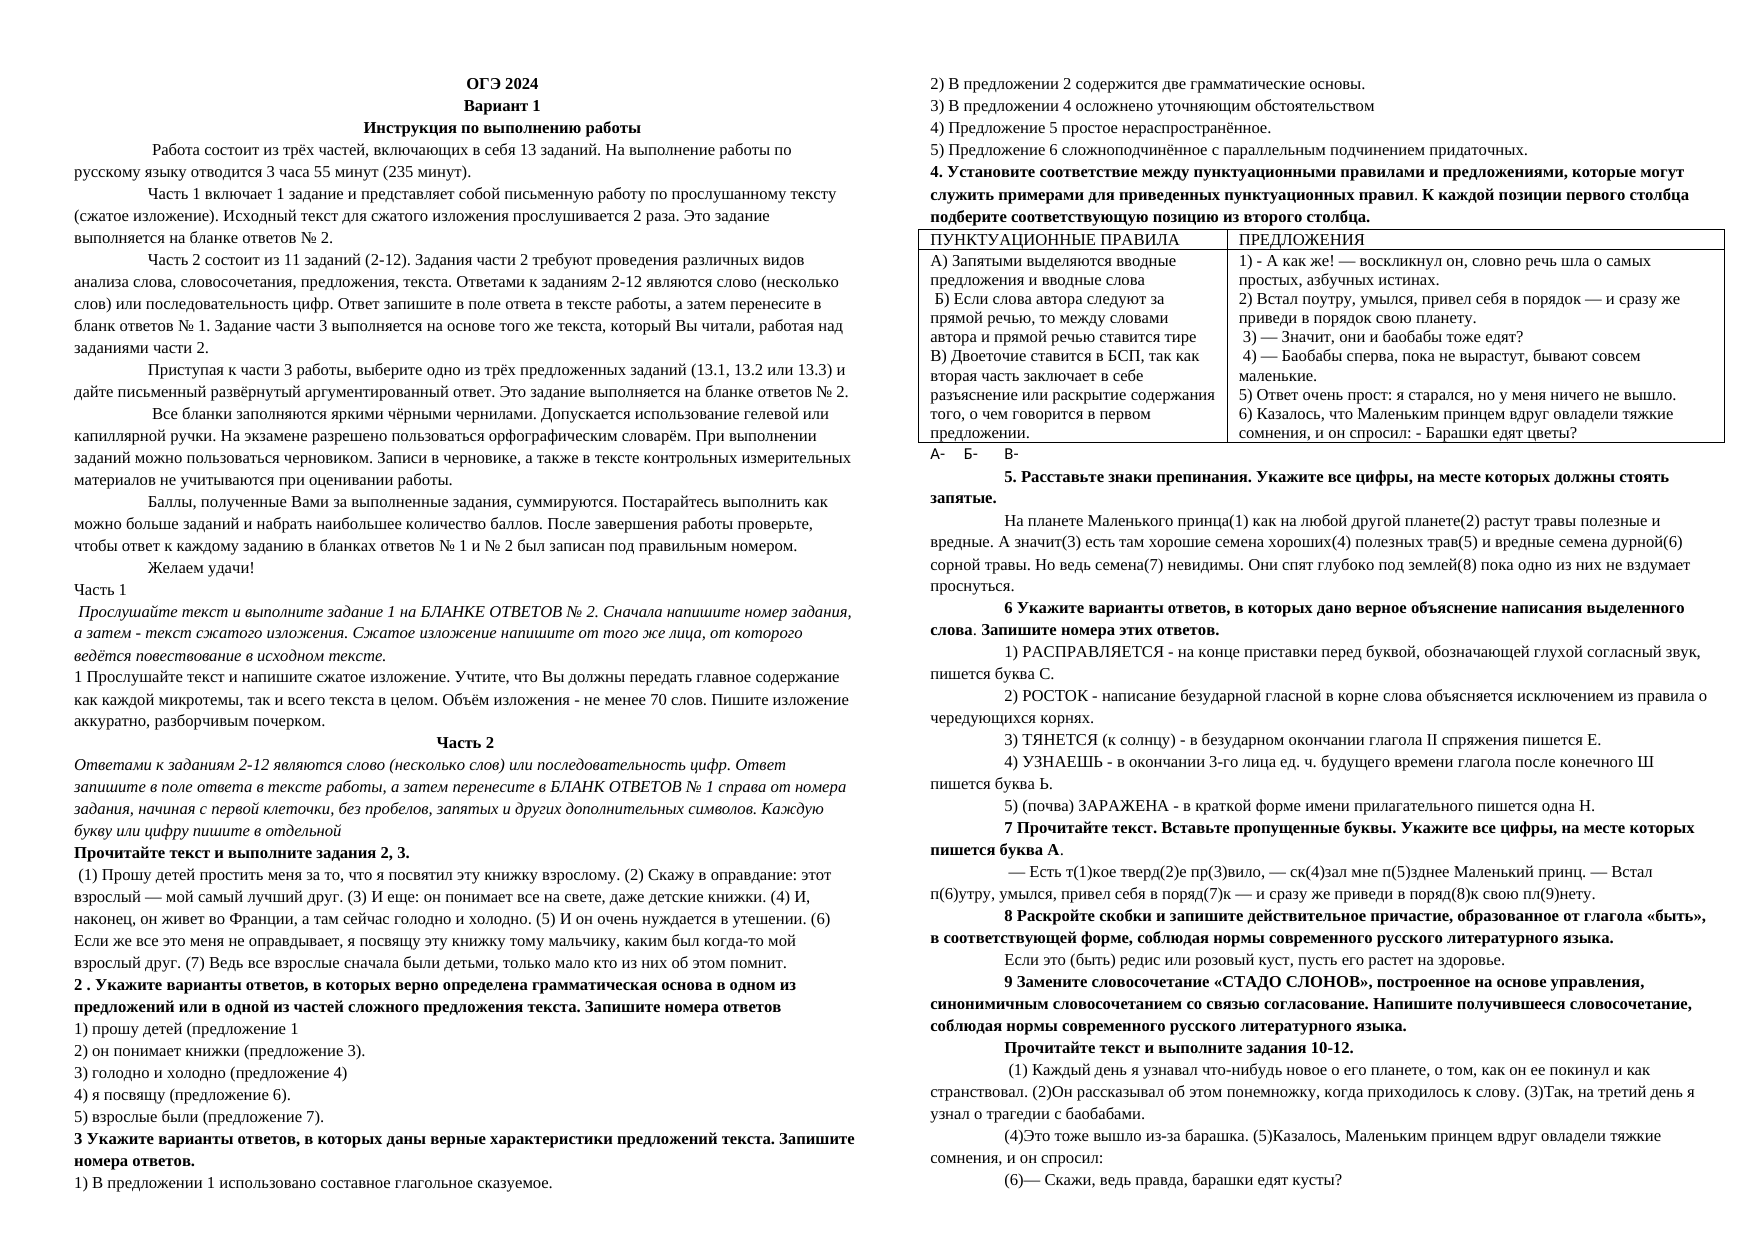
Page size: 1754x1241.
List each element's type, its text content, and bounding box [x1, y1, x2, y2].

text 4) я посвящу (предложение 6). [74, 1085, 856, 1104]
text Прочитайте текст и выполните задания 2, 3. [74, 843, 856, 862]
text Если это (быть) редис или розовый куст, пусть его растет на здоровье. [930, 950, 1713, 969]
text 7 Прочитайте текст. Вставьте пропущенные буквы. Укажите все цифры, на месте которых пишется буква А. [930, 818, 1713, 859]
text Все бланки заполняются яркими чёрными чернилами. Допускается использование гелевой или капиллярной ручки. На экзамене разрешено пользоваться орфографическим словарём. При выполнении заданий можно пользоваться черновиком. Записи в черновике, а также в тексте контрольных измерительных материалов не учитываются при оценивании работы. [74, 403, 856, 489]
text Часть 1 включает 1 задание и представляет собой письменную работу по прослушанному тексту (сжатое изложение). Исходный текст для сжатого изложения прослушивается 2 раза. Это задание выполняется на бланке ответов № 2. [74, 184, 856, 247]
text Часть 2 [74, 733, 856, 752]
text Инструкция по выполнению работы [74, 118, 856, 137]
text Ответами к заданиям 2-12 являются слово (несколько слов) или последовательность цифр. Ответ запишите в поле ответа в тексте работы, а затем перенесите в БЛАНК ОТВЕТОВ № 1 справа от номера задания, начиная с первой клеточки, без пробелов, запятых и других дополнительных символов. Каждую букву или цифру пишите в отдельной [74, 755, 856, 840]
text Баллы, полученные Вами за выполненные задания, суммируются. Постарайтесь выполнить как можно больше заданий и набрать наибольшее количество баллов. После завершения работы проверьте, чтобы ответ к каждому заданию в бланках ответов № 1 и № 2 был записан под правильным номером. [74, 491, 856, 554]
text 5) Предложение 6 сложноподчинённое с параллельным подчинением придаточных. [930, 140, 1713, 159]
text 2) он понимает книжки (предложение 3). [74, 1041, 856, 1060]
text 5) взрослые были (предложение 7). [74, 1107, 856, 1126]
text 1) В предложении 1 использовано составное глагольное сказуемое. [74, 1173, 856, 1192]
text (1) Прошу детей простить меня за то, что я посвятил эту книжку взрослому. (2) Скажу в оправдание: этот взрослый — мой самый лучший друг. (3) И еще: он понимает все на свете, даже детские книжки. (4) И, наконец, он живет во Франции, а там сейчас голодно и холодно. (5) И он очень нуждается в утешении. (6) Если же все это меня не оправдывает, я посвящу эту книжку тому мальчику, каким был когда-то мой взрослый друг. (7) Ведь все взрослые сначала были детьми, только мало кто из них об этом помнит. [74, 865, 856, 972]
text Прочитайте текст и выполните задания 10-12. [930, 1038, 1713, 1057]
text 1) РАСПРАВЛЯЕТСЯ - на конце приставки перед буквой, обозначающей глухой согласный звук, пишется буква С. [930, 642, 1713, 683]
text Часть 1 [74, 579, 856, 598]
table_header ПРЕДЛОЖЕНИЯ [1228, 230, 1724, 249]
text (6)— Скажи, ведь правда, барашки едят кусты? [930, 1170, 1713, 1189]
text Вариант 1 [74, 96, 856, 115]
text На планете Маленького принца(1) как на любой другой планете(2) растут травы полезные и вредные. А значит(3) есть там хорошие семена хороших(4) полезных трав(5) и вредные семена дурной(6) сорной травы. Но ведь семена(7) невидимы. Они спят глубоко под землей(8) пока одно из них не вздумает проснуться. [930, 510, 1713, 595]
text 4) Предложение 5 простое нераспространённое. [930, 118, 1713, 137]
text 6 Укажите варианты ответов, в которых дано верное объяснение написания выделенного слова. Запишите номера этих ответов. [930, 598, 1713, 639]
text 9 Замените словосочетание «СТАДО СЛОНОВ», построенное на основе управления, синонимичным словосочетанием со связью согласование. Напишите получившееся словосочетание, соблюдая нормы современного русского литературного языка. [930, 972, 1713, 1035]
text 8 Раскройте скобки и запишите действительное причастие, образованное от глагола «быть», в соответствующей форме, соблюдая нормы современного русского литературного языка. [930, 906, 1713, 947]
text 4. Установите соответствие между пунктуационными правилами и предложениями, которые могут служить примерами для приведенных пунктуационных правил. К каждой позиции первого столбца подберите соответствующую позицию из второго столбца. [930, 162, 1713, 226]
text 2) В предложении 2 содержится две грамматические основы. [930, 74, 1713, 93]
table_header ПУНКТУАЦИОННЫЕ ПРАВИЛА [919, 230, 1227, 249]
table_cell A) Запятыми выделяются вводные предложения и вводные слова Б) Если слова автора следуют за прямой речью, то между словами автора и прямой речью ставится тире B) Двоеточие ставится в БСП, так как вторая часть заключает в себе разъяснение или раскрытие содержания того, о чем говорится в первом предложении. [919, 250, 1227, 442]
text 5. Расставьте знаки препинания. Укажите все цифры, на месте которых должны стоять запятые. [930, 466, 1713, 507]
text А- Б- В- [930, 443, 1713, 463]
text 5) (почва) ЗАРАЖЕНА - в краткой форме имени прилагательного пишется одна Н. [930, 796, 1713, 815]
text 3) ТЯНЕТСЯ (к солнцу) - в безударном окончании глагола II спряжения пишется Е. [930, 730, 1713, 749]
text 2 . Укажите варианты ответов, в которых верно определена грамматическая основа в одном из предложений или в одной из частей сложного предложения текста. Запишите номера ответов [74, 975, 856, 1016]
text ОГЭ 2024 [74, 74, 856, 93]
text Работа состоит из трёх частей, включающих в себя 13 заданий. На выполнение работы по русскому языку отводится 3 часа 55 минут (235 минут). [74, 140, 856, 181]
text 4) УЗНАЕШЬ - в окончании 3-го лица ед. ч. будущего времени глагола после конечного Ш пишется буква Ь. [930, 752, 1713, 793]
text (1) Каждый день я узнавал что-нибудь новое о его планете, о том, как он ее покинул и как странствовал. (2)Он рассказывал об этом понемножку, когда приходилось к слову. (3)Так, на третий день я узнал о трагедии с баобабами. [930, 1060, 1713, 1123]
text Прослушайте текст и выполните задание 1 на БЛАНКЕ ОТВЕТОВ № 2. Сначала напишите номер задания, а затем - текст сжатого изложения. Сжатое изложение напишите от того же лица, от которого ведётся повествование в исходном тексте. [74, 601, 856, 664]
text Желаем удачи! [74, 557, 856, 577]
text 3 Укажите варианты ответов, в которых даны верные характеристики предложений текста. Запишите номера ответов. [74, 1129, 856, 1170]
text Часть 2 состоит из 11 заданий (2-12). Задания части 2 требуют проведения различных видов анализа слова, словосочетания, предложения, текста. Ответами к заданиям 2-12 являются слово (несколько слов) или последовательность цифр. Ответ запишите в поле ответа в тексте работы, а затем перенесите в бланк ответов № 1. Задание части 3 выполняется на основе того же текста, который Вы читали, работая над заданиями части 2. [74, 250, 856, 357]
text — Есть т(1)кое тверд(2)е пр(3)вило, — ск(4)зал мне п(5)зднее Маленький принц. — Встал п(6)утру, умылся, привел себя в поряд(7)к — и сразу же приведи в поряд(8)к свою пл(9)нету. [930, 862, 1713, 903]
text 3) голодно и холодно (предложение 4) [74, 1063, 856, 1082]
text 2) РОСТОК - написание безударной гласной в корне слова объясняется исключением из правила о чередующихся корнях. [930, 686, 1713, 727]
text 3) В предложении 4 осложнено уточняющим обстоятельством [930, 96, 1713, 115]
text Приступая к части 3 работы, выберите одно из трёх предложенных заданий (13.1, 13.2 или 13.3) и дайте письменный развёрнутый аргументированный ответ. Это задание выполняется на бланке ответов № 2. [74, 359, 856, 401]
text (4)Это тоже вышло из-за барашка. (5)Казалось, Маленьким принцем вдруг овладели тяжкие сомнения, и он спросил: [930, 1126, 1713, 1167]
table_cell 1) - А как же! — воскликнул он, словно речь шла о самых простых, азбучных истинах. 2) Встал поутру, умылся, привел себя в порядок — и сразу же приведи в порядок свою планету. 3) — Значит, они и баобабы тоже едят? 4) — Баобабы сперва, пока не вырастут, бывают совсем маленькие. 5) Ответ очень прост: я старался, но у меня ничего не вышло. 6) Казалось, что Маленьким принцем вдруг овладели тяжкие сомнения, и он спросил: - Барашки едят цветы? [1228, 250, 1724, 442]
text 1) прошу детей (предложение 1 [74, 1019, 856, 1038]
text 1 Прослушайте текст и напишите сжатое изложение. Учтите, что Вы должны передать главное содержание как каждой микротемы, так и всего текста в целом. Объём изложения - не менее 70 слов. Пишите изложение аккуратно, разборчивым почерком. [74, 667, 856, 730]
